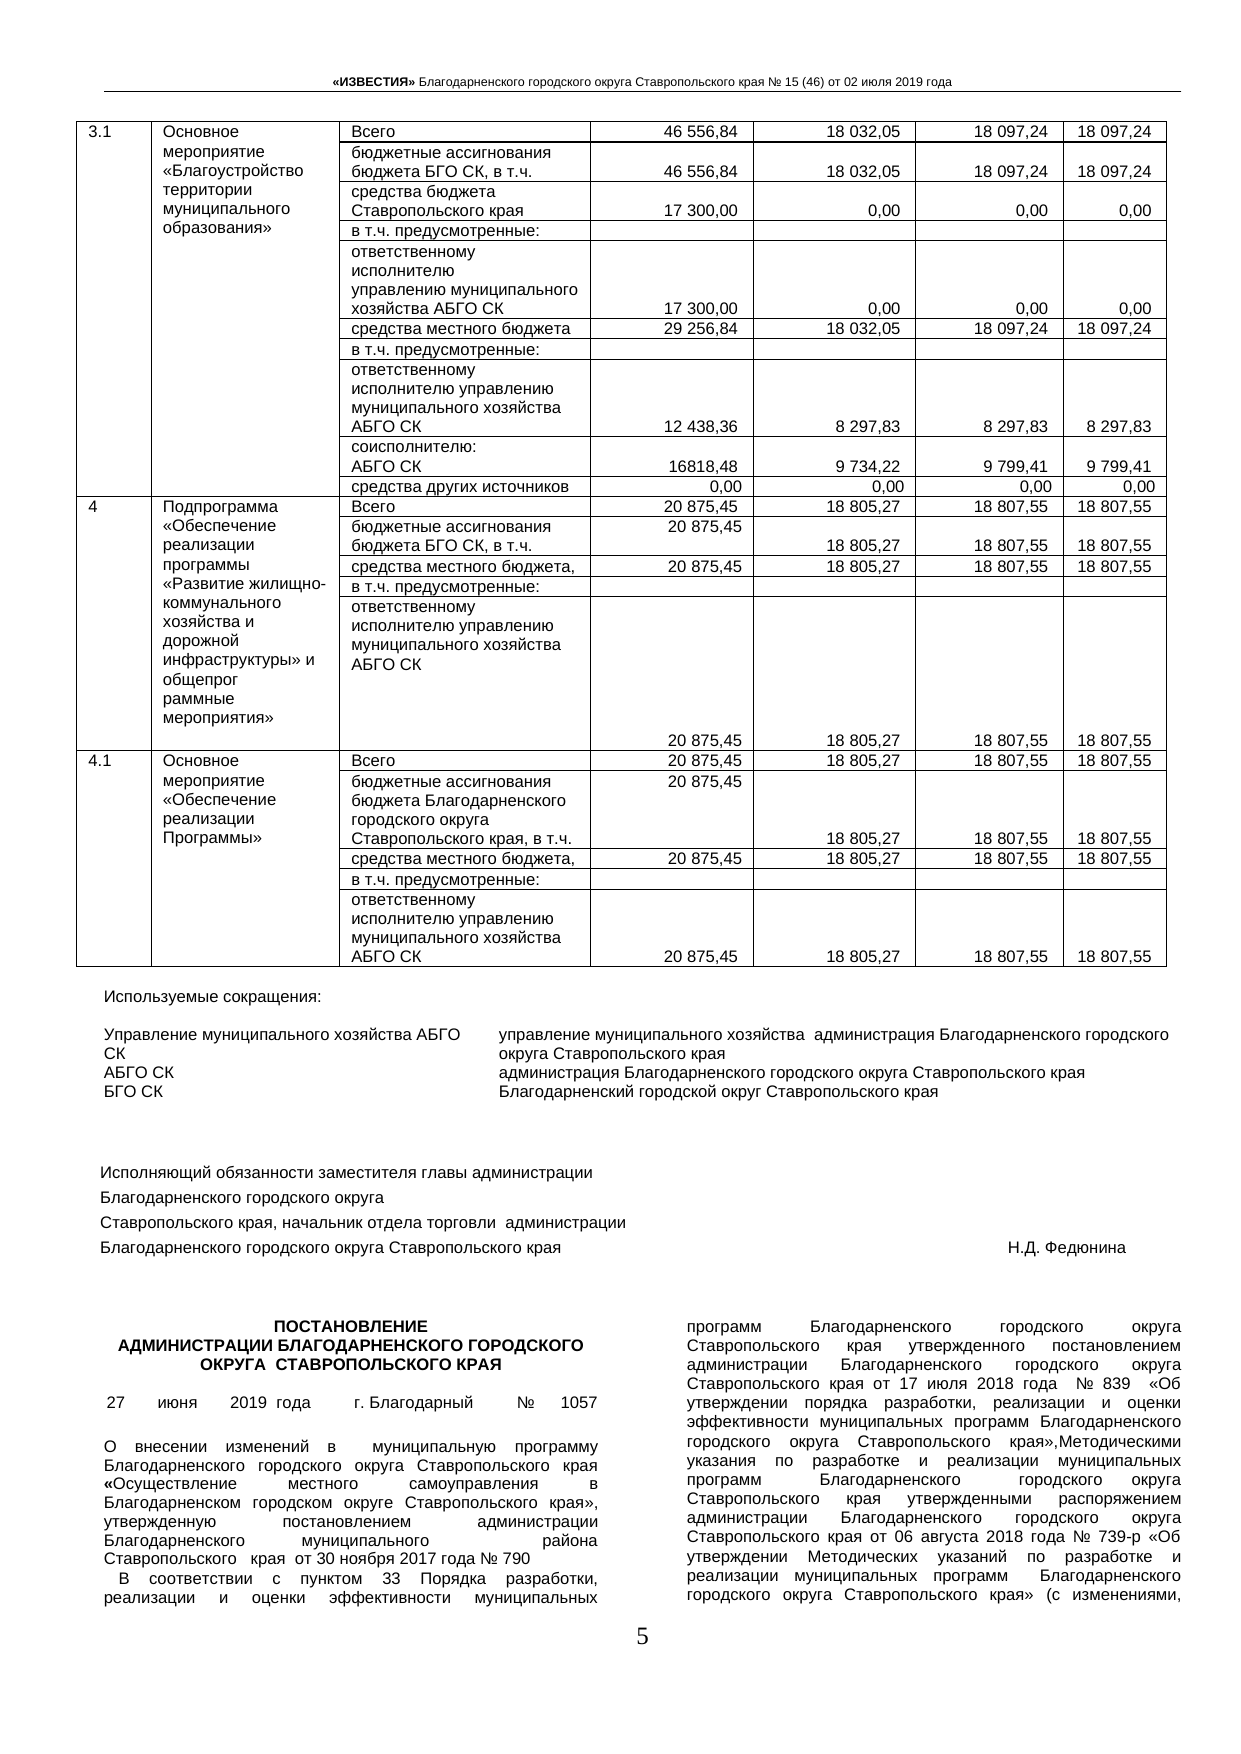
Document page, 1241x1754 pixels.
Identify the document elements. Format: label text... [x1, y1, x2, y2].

table_cell 18 807,55 [1064, 771, 1166, 848]
table_cell 18 807,55 [1064, 751, 1166, 770]
table_cell 3.1 [77, 122, 151, 496]
table_cell 17 300,00 [591, 241, 753, 318]
table_cell 20 875,45 [591, 771, 753, 848]
table_cell 18 807,55 [916, 497, 1063, 516]
table_cell 8 297,83 [1064, 360, 1166, 436]
table_cell 18 807,55 [916, 771, 1063, 848]
table_header 1057 [549, 1393, 617, 1412]
table_cell 9 734,22 [754, 437, 915, 476]
table_cell 18 805,27 [754, 771, 915, 848]
table_cell 9 799,41 [1064, 437, 1166, 476]
table_cell 8 297,83 [754, 360, 915, 436]
table_cell 8 297,83 [916, 360, 1063, 436]
table_cell 0,00 [1064, 477, 1166, 496]
table_cell 16818,48 [591, 437, 753, 476]
table_cell 46 556,84 [591, 122, 753, 141]
table_cell средства местного бюджета [340, 319, 590, 338]
table_cell [1064, 869, 1166, 888]
table_cell 20 875,45 [591, 497, 753, 516]
table_cell средства бюджета Ставропольского края [340, 182, 590, 220]
table_cell [754, 339, 915, 358]
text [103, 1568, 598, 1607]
table_cell Всего [340, 122, 590, 141]
table_cell 18 805,27 [754, 849, 915, 868]
table_cell Благодарненский городской округ Ставропольского края [488, 1082, 1196, 1101]
table_cell средства местного бюджета, [340, 556, 590, 576]
table_cell 18 807,55 [1064, 517, 1166, 555]
table_cell 18 807,55 [916, 517, 1063, 555]
table_cell 18 807,55 [916, 751, 1063, 770]
table_cell 18 807,55 [916, 597, 1063, 750]
table_cell 18 097,24 [916, 122, 1063, 141]
table_cell ответственному исполнителю управлению муниципального хозяйства АБГО СК [340, 597, 590, 750]
table_cell 0,00 [754, 241, 915, 318]
table_cell 18 805,27 [754, 751, 915, 770]
table_cell Основное мероприятие «Обеспечение реализации Программы» [152, 751, 339, 966]
table_cell Основное мероприятие «Благоустройство территории муниципального образования» [152, 122, 339, 496]
table_header 2019 года [216, 1393, 325, 1412]
table_cell 20 875,45 [591, 597, 753, 750]
table_cell 18 805,27 [754, 556, 915, 576]
table_cell Подпрограмма «Обеспечение реализации программы «Развитие жилищно-коммунального хозяйства и дорожной инфраструктуры» и общепрог раммные мероприятия» [152, 497, 339, 750]
table_cell в т.ч. предусмотренные: [340, 577, 590, 596]
text Используемые сокращения: [103, 986, 1181, 1006]
table_cell Всего [340, 497, 590, 516]
table_cell 18 032,05 [754, 143, 915, 181]
text О внесении изменений в муниципальную программу Благодарненского городского округа Ставропольского края «Осуществление местного самоуправления в Благодарненском городском округе Ставропольского края», утвержденную постановлением администрации Благодарненского муниципального района Ставропольского края от 30 ноября 2017 года № 790 [103, 1437, 598, 1568]
table_cell БГО СК [92, 1082, 487, 1101]
table_cell 12 438,36 [591, 360, 753, 436]
table_header Н.Д. Федюнина [901, 1159, 1137, 1259]
table_header Исполняющий обязанности заместителя главы администрации Благодарненского городского округа Ставропольского края, начальник отдела торговли администрации Благодарненского городского округа Ставропольского края [89, 1159, 901, 1259]
table_cell 0,00 [591, 477, 753, 496]
table_cell 18 807,55 [916, 556, 1063, 576]
table_cell 18 097,24 [916, 143, 1063, 181]
table_cell ответственному исполнителю управлению муниципального хозяйства АБГО СК [340, 241, 590, 318]
table_cell 29 256,84 [591, 319, 753, 338]
table_cell Всего [340, 751, 590, 770]
table_cell 18 807,55 [1064, 890, 1166, 966]
table_cell 20 875,45 [591, 890, 753, 966]
text АДМИНИСТРАЦИИ БЛАГОДАРНЕНСКОГО ГОРОДСКОГО ОКРУГА СТАВРОПОЛЬСКОГО КРАЯ [103, 1336, 598, 1374]
table_cell 0,00 [1064, 241, 1166, 318]
table_cell соисполнителю: АБГО СК [340, 437, 590, 476]
table_cell 18 032,05 [754, 319, 915, 338]
table_header № [502, 1393, 549, 1412]
table_cell 18 805,27 [754, 497, 915, 516]
table_cell в т.ч. предусмотренные: [340, 339, 590, 358]
table_header управление муниципального хозяйства администрация Благодарненского городского округа Ставропольского края [488, 1025, 1196, 1063]
table_cell 0,00 [1064, 182, 1166, 220]
table_cell [1064, 577, 1166, 596]
text ПОСТАНОВЛЕНИЕ [103, 1316, 598, 1336]
table_cell 20 875,45 [591, 556, 753, 576]
table_cell средства других источников [340, 477, 590, 496]
table_cell [754, 577, 915, 596]
table_cell 18 807,55 [1064, 849, 1166, 868]
table_header июня [139, 1393, 216, 1412]
table_cell [916, 869, 1063, 888]
table_cell ответственному исполнителю управлению муниципального хозяйства АБГО СК [340, 890, 590, 966]
table_cell 18 032,05 [754, 122, 915, 141]
table_cell 0,00 [916, 241, 1063, 318]
table_cell 18 807,55 [1064, 597, 1166, 750]
table_header Управление муниципального хозяйства АБГО СК [92, 1025, 487, 1063]
table_cell 18 805,27 [754, 890, 915, 966]
table_cell бюджетные ассигнования бюджета БГО СК, в т.ч. [340, 517, 590, 555]
table_cell средства местного бюджета, [340, 849, 590, 868]
table_cell 18 807,55 [1064, 497, 1166, 516]
table_cell ответственному исполнителю управлению муниципального хозяйства АБГО СК [340, 360, 590, 436]
table_cell 18 805,27 [754, 597, 915, 750]
table_cell 17 300,00 [591, 182, 753, 220]
table_cell [754, 221, 915, 240]
table_cell 0,00 [916, 182, 1063, 220]
table_cell администрация Благодарненского городского округа Ставропольского края [488, 1063, 1196, 1082]
table_cell 4.1 [77, 751, 151, 966]
table_cell 18 097,24 [1064, 122, 1166, 141]
table_cell [916, 339, 1063, 358]
table_cell АБГО СК [92, 1063, 487, 1082]
table_header г. Благодарный [325, 1393, 502, 1412]
table_cell [916, 221, 1063, 240]
table_cell 0,00 [916, 477, 1063, 496]
table_cell бюджетные ассигнования бюджета БГО СК, в т.ч. [340, 143, 590, 181]
table_cell 20 875,45 [591, 517, 753, 555]
table_cell [591, 221, 753, 240]
table_cell 46 556,84 [591, 143, 753, 181]
table_cell 4 [77, 497, 151, 750]
table_cell бюджетные ассигнования бюджета Благодарненского городского округа Ставропольского края, в т.ч. [340, 771, 590, 848]
table_cell 18 097,24 [916, 319, 1063, 338]
table_cell 20 875,45 [591, 849, 753, 868]
table_cell 0,00 [754, 182, 915, 220]
table_cell в т.ч. предусмотренные: [340, 869, 590, 888]
table_cell 18 807,55 [1064, 556, 1166, 576]
table_cell [754, 869, 915, 888]
table_cell 18 807,55 [916, 890, 1063, 966]
table_cell 18 097,24 [1064, 319, 1166, 338]
table_cell 18 807,55 [916, 849, 1063, 868]
table_cell [1064, 339, 1166, 358]
table_cell [591, 869, 753, 888]
table_cell 18 097,24 [1064, 143, 1166, 181]
table_cell 0,00 [754, 477, 915, 496]
table_cell 20 875,45 [591, 751, 753, 770]
table_cell [591, 339, 753, 358]
table_cell [1064, 221, 1166, 240]
table_cell в т.ч. предусмотренные: [340, 221, 590, 240]
table_cell [916, 577, 1063, 596]
table_cell [591, 577, 753, 596]
table_cell 9 799,41 [916, 437, 1063, 476]
table_cell 18 805,27 [754, 517, 915, 555]
table_header 27 [92, 1393, 139, 1412]
